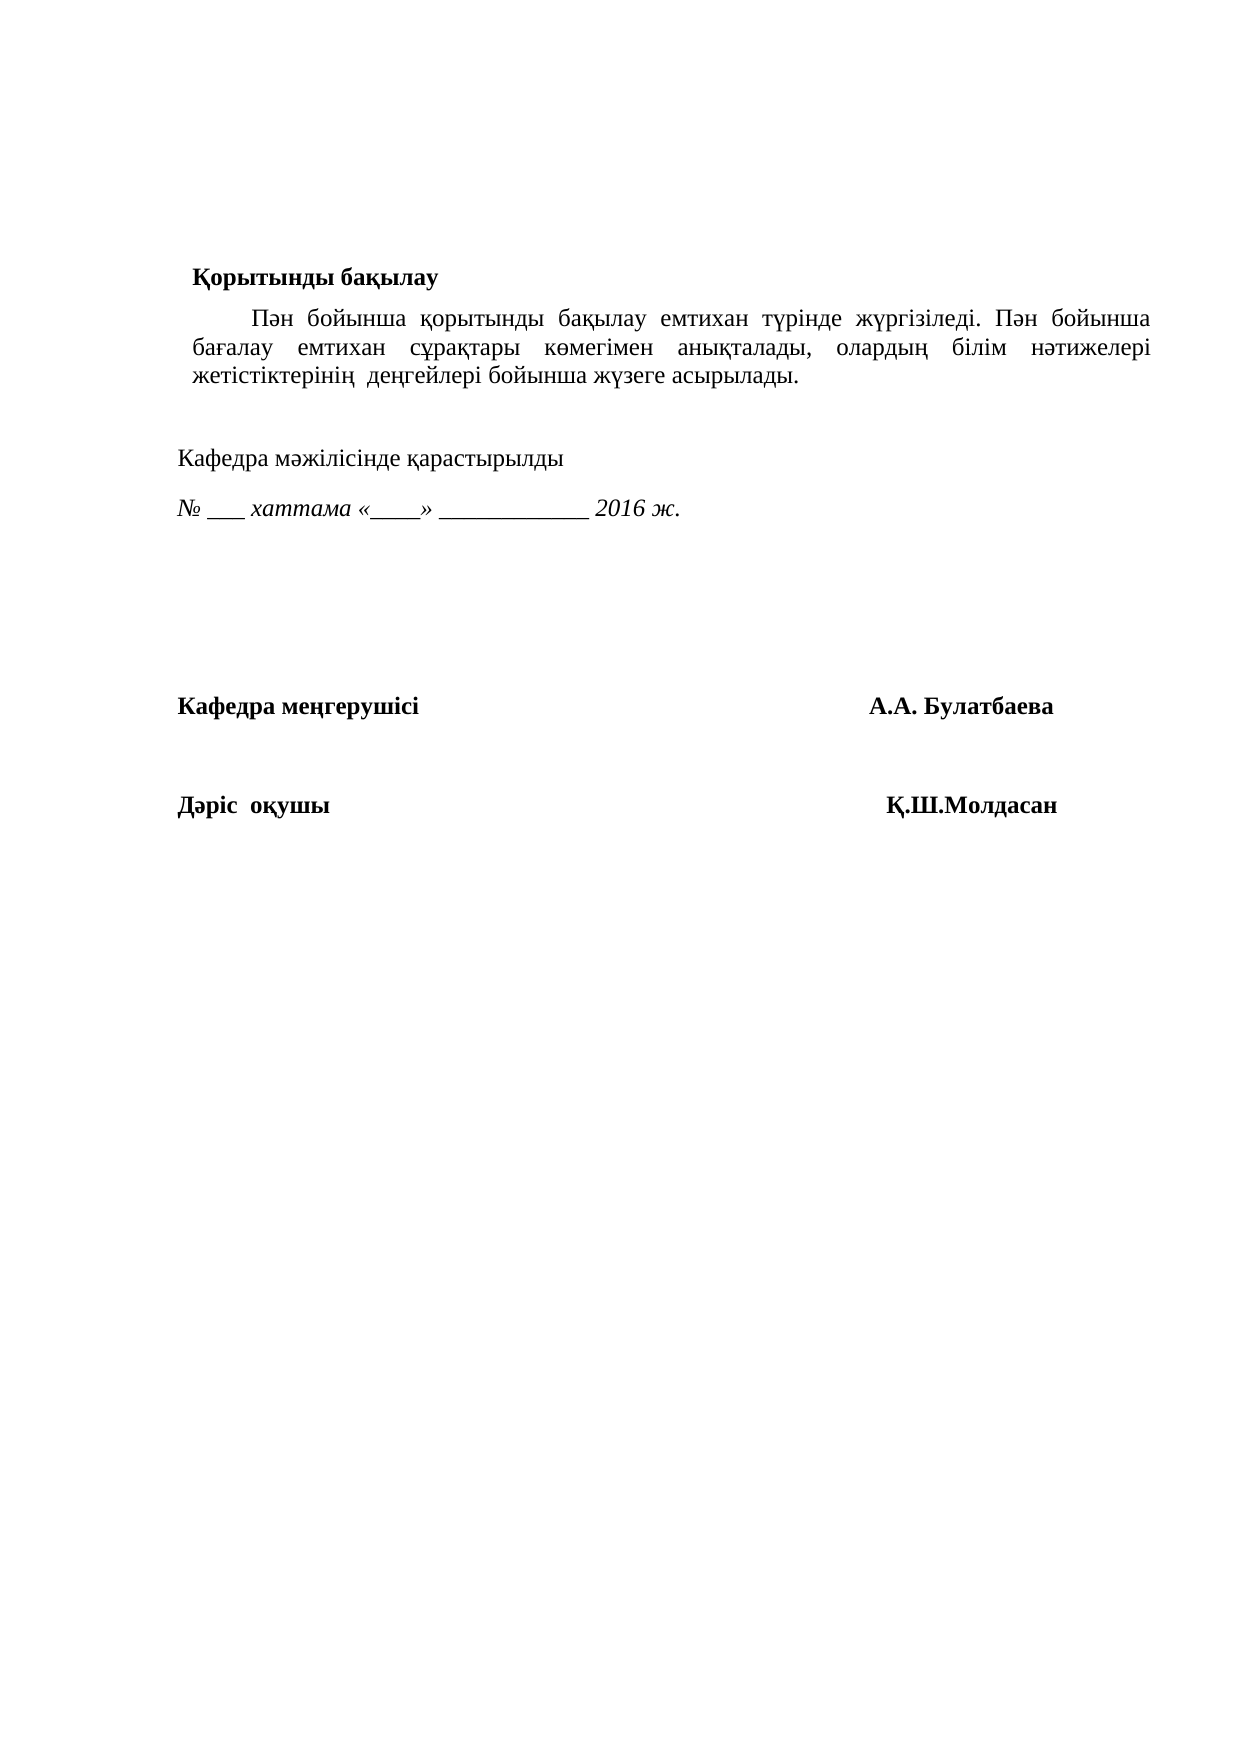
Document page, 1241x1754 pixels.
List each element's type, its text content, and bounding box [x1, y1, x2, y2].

text Кафедра меңгерушісі А.А. Булатбаева [177, 691, 1152, 720]
text № ___ хаттама «____» ____________ 2016 ж. [177, 493, 1152, 521]
text Дәріс оқушы Қ.Ш.Молдасан [177, 790, 1152, 819]
text Қорытынды бақылау [192, 262, 1152, 291]
text Кафедра мәжілісінде қарастырылды [177, 443, 1152, 472]
text Пән бойынша қорытынды бақылау емтихан түрінде жүргізіледі. Пән бойынша бағалау емтихан сұрақтары көмегімен анықталады, олардың білім нәтижелері жетістіктерінің деңгейлері бойынша жүзеге асырылады. [192, 303, 1152, 389]
